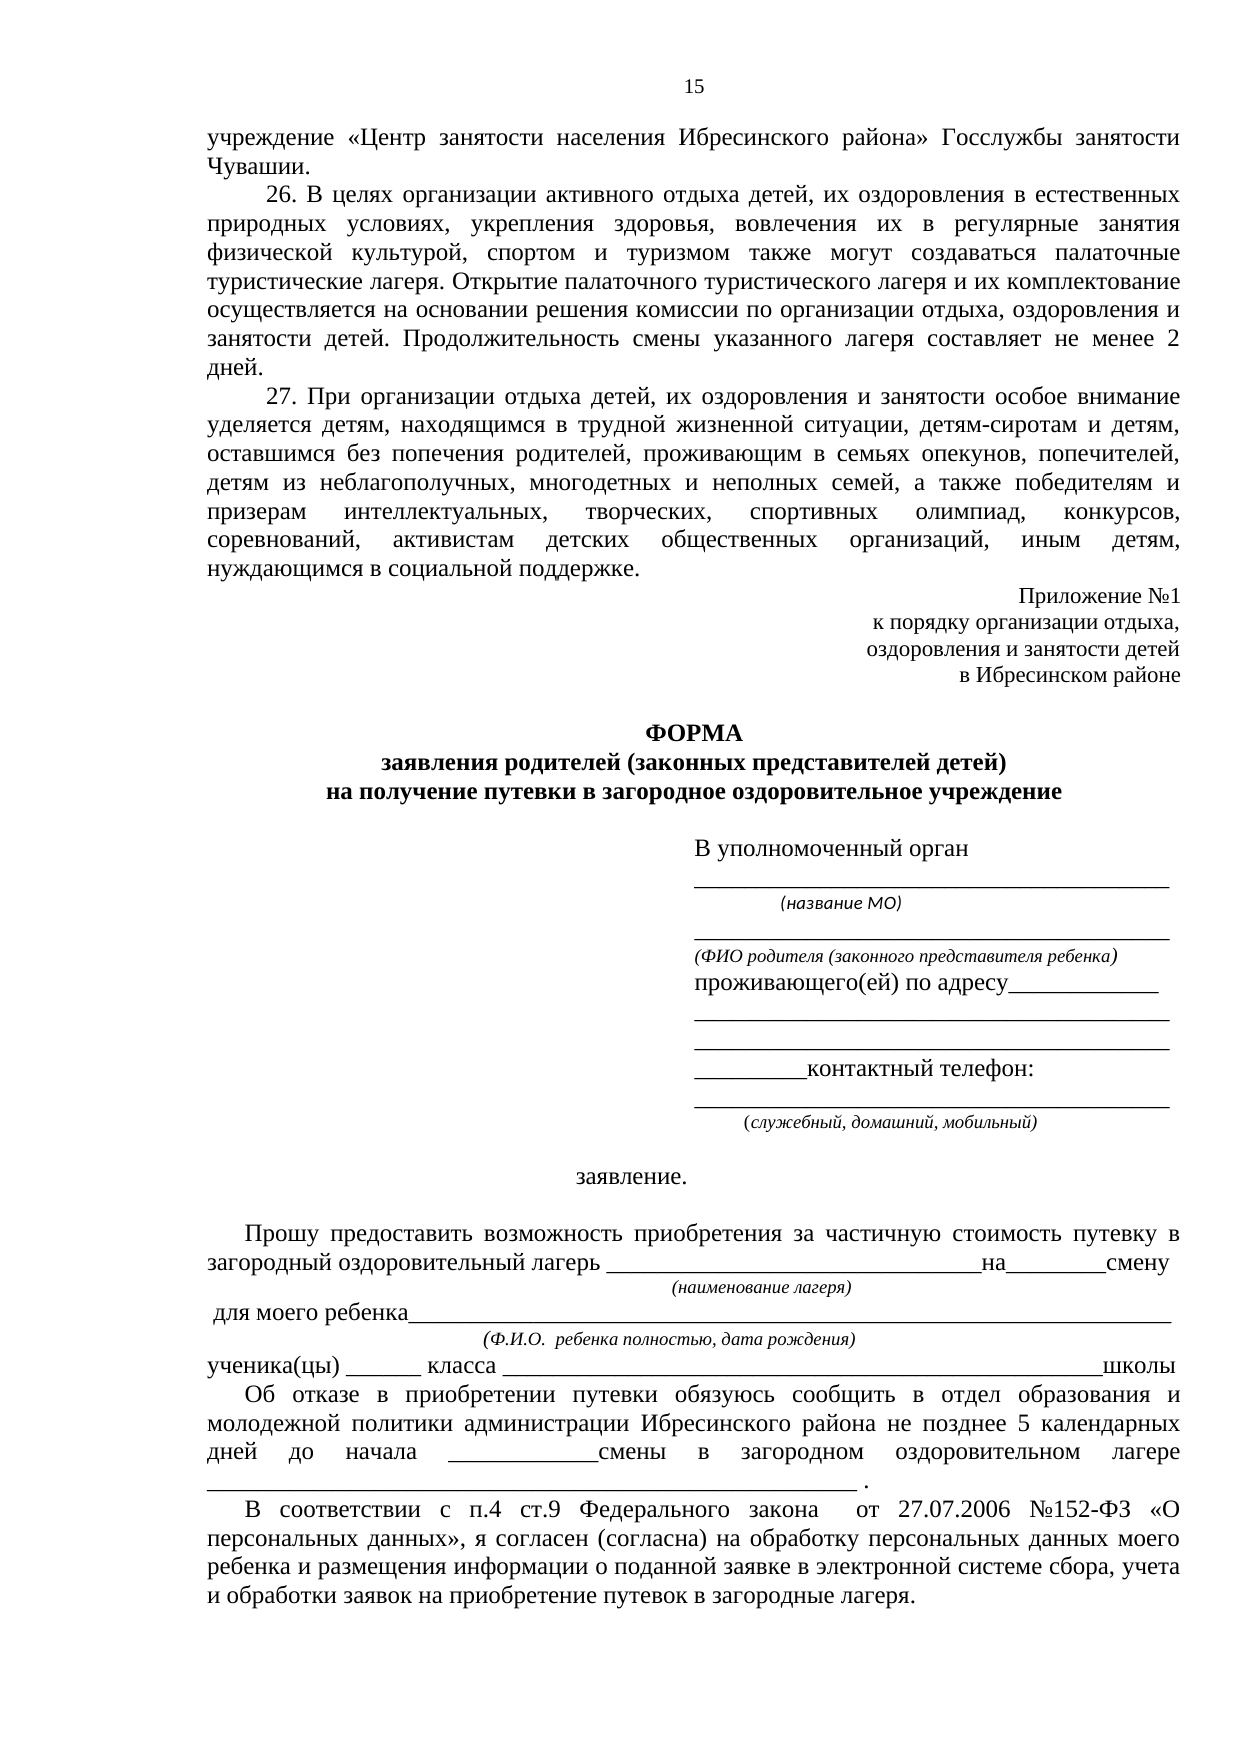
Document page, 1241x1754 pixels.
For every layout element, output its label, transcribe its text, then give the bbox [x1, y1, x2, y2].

text В уполномоченный орган [694, 833, 1181, 862]
text для моего ребенка_____________________________________________________________ [207, 1297, 1181, 1326]
text (название МО) [282, 891, 1054, 914]
text ______________________________________ [694, 914, 1181, 943]
text ФОРМА [207, 718, 1181, 747]
text Приложение №1 [207, 582, 1181, 608]
text (служебный, домашний, мобильный) [282, 1111, 1181, 1132]
text проживающего(ей) по адресу____________ [694, 967, 1169, 996]
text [207, 122, 1181, 179]
text к порядку организации отдыха, [207, 608, 1181, 635]
text оздоровления и занятости детей [207, 635, 1181, 661]
text (ФИО родителя (законного представителя ребенка) [694, 943, 1181, 967]
text заявление. [282, 1161, 1181, 1189]
text (наименование лагеря) [207, 1276, 1181, 1297]
text 26. В целях организации активного отдыха детей, их оздоровления в естественных природных условиях, укрепления здоровья, вовлечения их в регулярные занятия физической культурой, спортом и туризмом также могут создаваться палаточные туристические лагеря. Открытие палаточного туристического лагеря и их комплектование осуществляется на основании решения комиссии по организации отдыха, оздоровления и занятости детей. Продолжительность смены указанного лагеря составляет не менее 2 дней. [207, 179, 1181, 381]
text Прошу предоставить возможность приобретения за частичную стоимость путевку в загородный оздоровительный лагерь ______________________________на________смену [207, 1218, 1181, 1276]
text 27. При организации отдыха детей, их оздоровления и занятости особое внимание уделяется детям, находящимся в трудной жизненной ситуации, детям-сиротам и детям, оставшимся без попечения родителей, проживающим в семьях опекунов, попечителей, детям из неблагополучных, многодетных и неполных семей, а также победителям и призерам интеллектуальных, творческих, спортивных олимпиад, конкурсов, соревнований, активистам детских общественных организаций, иным детям, нуждающимся в социальной поддержке. [207, 381, 1181, 582]
text _____________________________________________________________________________________контактный телефон: [694, 996, 1181, 1082]
text ______________________________________ [694, 1082, 1181, 1111]
text на получение путевки в загородное оздоровительное учреждение [207, 776, 1181, 805]
text в Ибресинском районе [207, 661, 1181, 687]
text ученика(цы) ______ класса ________________________________________________школы [207, 1350, 1181, 1379]
text (Ф.И.О. ребенка полностью, дата рождения) [207, 1326, 1181, 1350]
text заявления родителей (законных представителей детей) [207, 747, 1181, 776]
text Об отказе в приобретении путевки обязуюсь сообщить в отдел образования и молодежной политики администрации Ибресинского района не позднее 5 календарных дней до начала ____________смены в загородном оздоровительном лагере ____________________________________________________ . [207, 1379, 1181, 1494]
text В соответствии с п.4 ст.9 Федерального закона от 27.07.2006 №152-ФЗ «О персональных данных», я согласен (согласна) на обработку персональных данных моего ребенка и размещения информации о поданной заявке в электронной системе сбора, учета и обработки заявок на приобретение путевок в загородные лагеря. [207, 1494, 1181, 1609]
text ______________________________________ [694, 862, 1181, 891]
